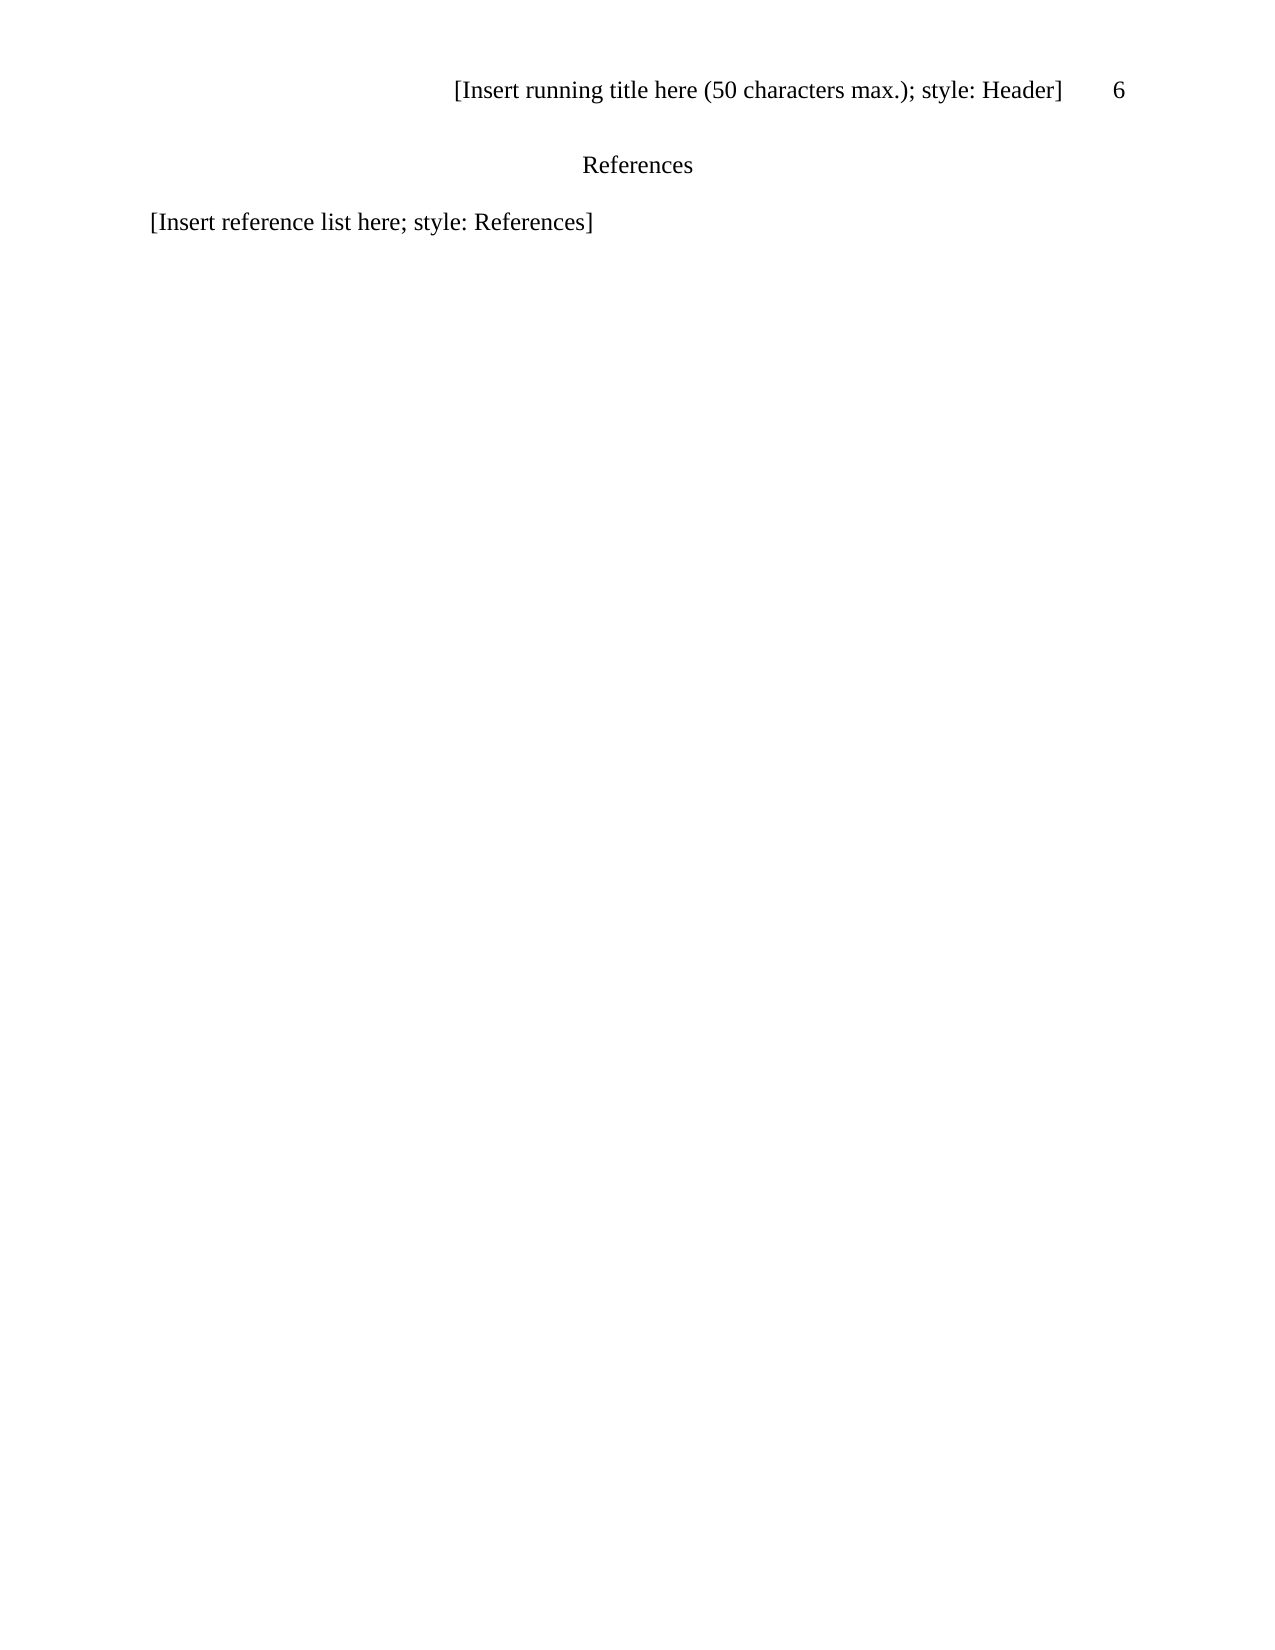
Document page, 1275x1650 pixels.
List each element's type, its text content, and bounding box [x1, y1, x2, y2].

text [Insert reference list here; style: References] [150, 207, 1125, 236]
subtitle References [150, 150, 1125, 179]
